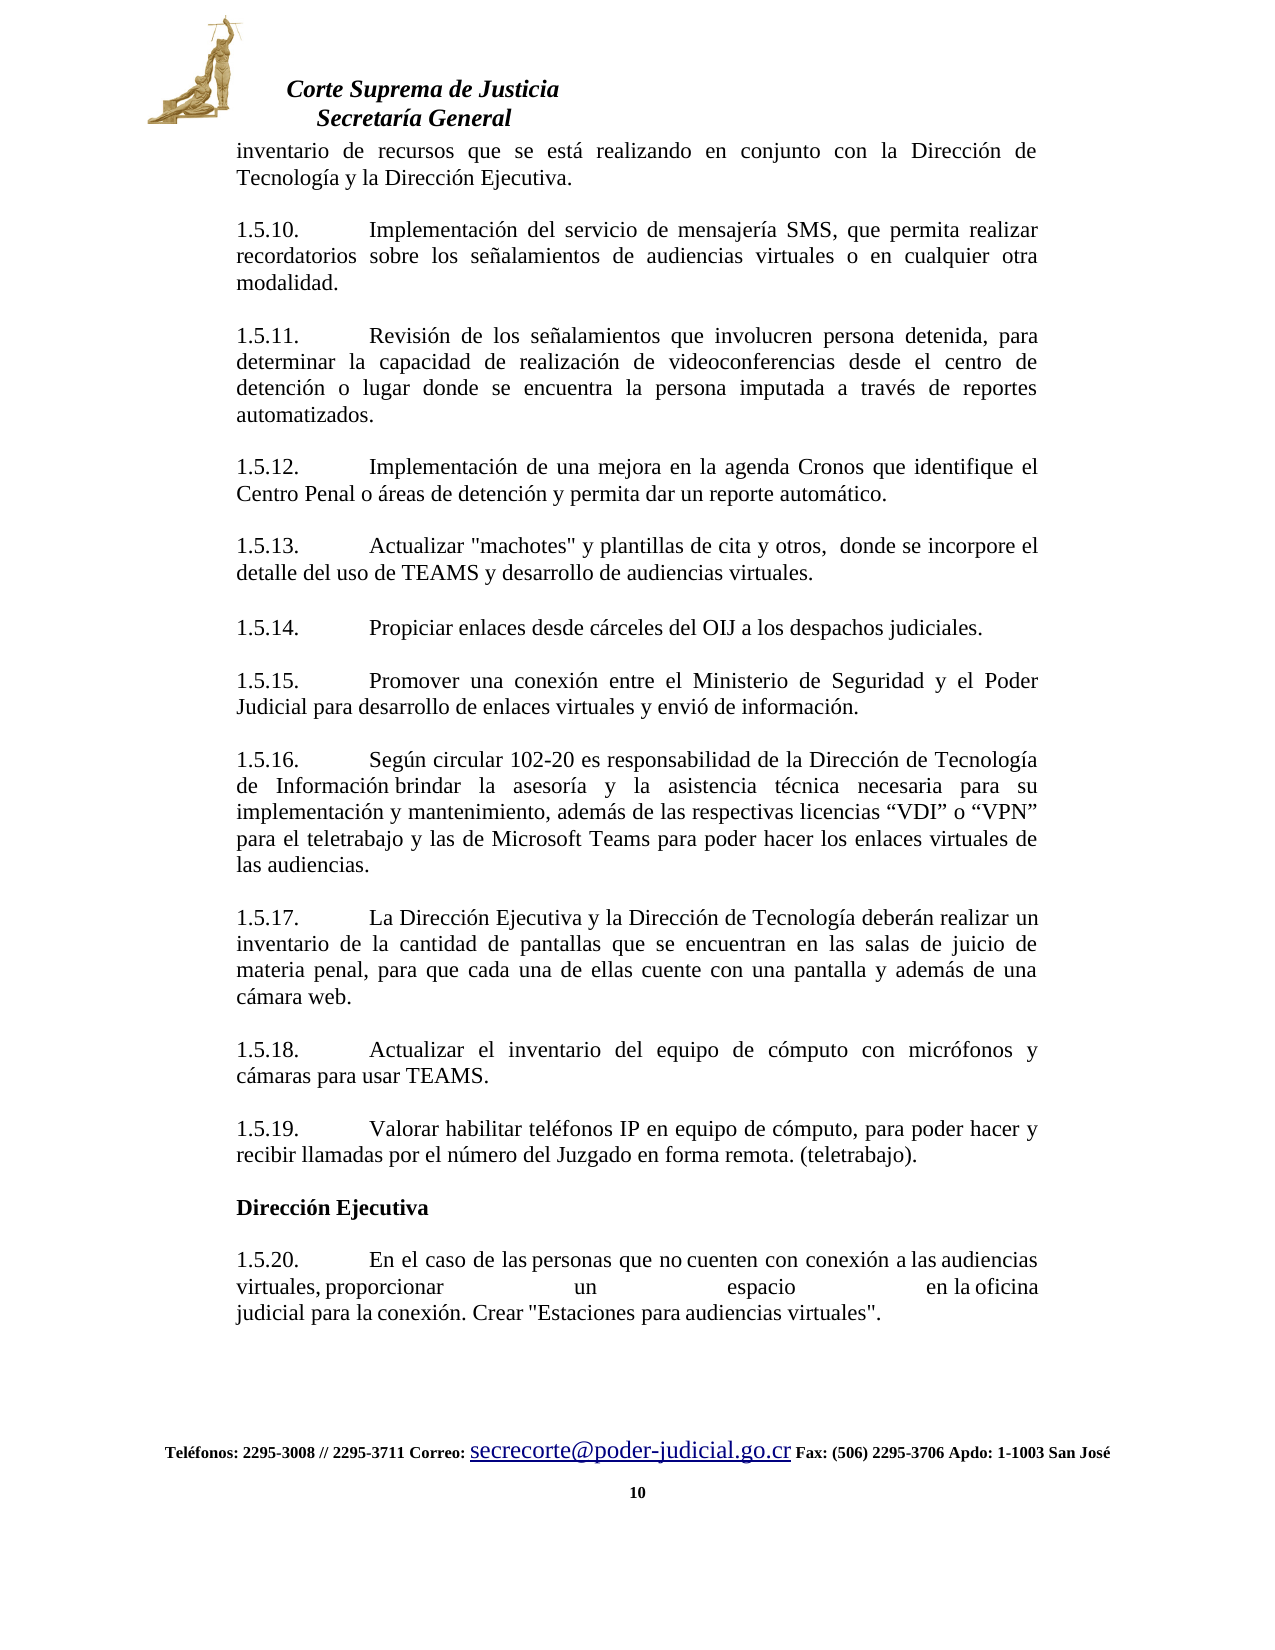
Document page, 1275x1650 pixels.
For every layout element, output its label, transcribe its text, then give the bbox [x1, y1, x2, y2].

text Dirección Ejecutiva [236, 1194, 1039, 1220]
list Implementación de una mejora en la agenda Cronos que identifique el Centro Penal o áreas de detención y permita dar un reporte automático. [236, 453, 1039, 506]
list Implementación del servicio de mensajería SMS, que permita realizar recordatorios sobre los señalamientos de audiencias virtuales o en cualquier otra modalidad. [236, 216, 1039, 295]
list En el caso de las personas que no cuenten con conexión a las audiencias virtuales, proporcionar un espacio en la oficina judicial para la conexión. Crear "Estaciones para audiencias virtuales". [236, 1246, 1039, 1326]
picture [147, 15, 246, 124]
list Revisión de los señalamientos que involucren persona detenida, para determinar la capacidad de realización de videoconferencias desde el centro de detención o lugar donde se encuentra la persona imputada a través de reportes automatizados. [236, 322, 1039, 427]
list Actualizar el inventario del equipo de cómputo con micrófonos y cámaras para usar TEAMS. [236, 1036, 1039, 1088]
list La Dirección Ejecutiva y la Dirección de Tecnología deberán realizar un inventario de la cantidad de pantallas que se encuentran en las salas de juicio de materia penal, para que cada una de ellas cuente con una pantalla y además de una cámara web. [236, 904, 1039, 1009]
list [236, 137, 1039, 190]
list Actualizar "machotes" y plantillas de cita y otros, donde se incorpore el detalle del uso de TEAMS y desarrollo de audiencias virtuales. [236, 532, 1039, 585]
list Valorar habilitar teléfonos IP en equipo de cómputo, para poder hacer y recibir llamadas por el número del Juzgado en forma remota. (teletrabajo). [236, 1115, 1039, 1167]
list Promover una conexión entre el Ministerio de Seguridad y el Poder Judicial para desarrollo de enlaces virtuales y envió de información. [236, 667, 1039, 719]
list Según circular 102-20 es responsabilidad de la Dirección de Tecnología de Información brindar la asesoría y la asistencia técnica necesaria para su implementación y mantenimiento, además de las respectivas licencias “VDI” o “VPN” para el teletrabajo y las de Microsoft Teams para poder hacer los enlaces virtuales de las audiencias. [236, 746, 1039, 877]
list Propiciar enlaces desde cárceles del OIJ a los despachos judiciales. [236, 614, 1039, 640]
